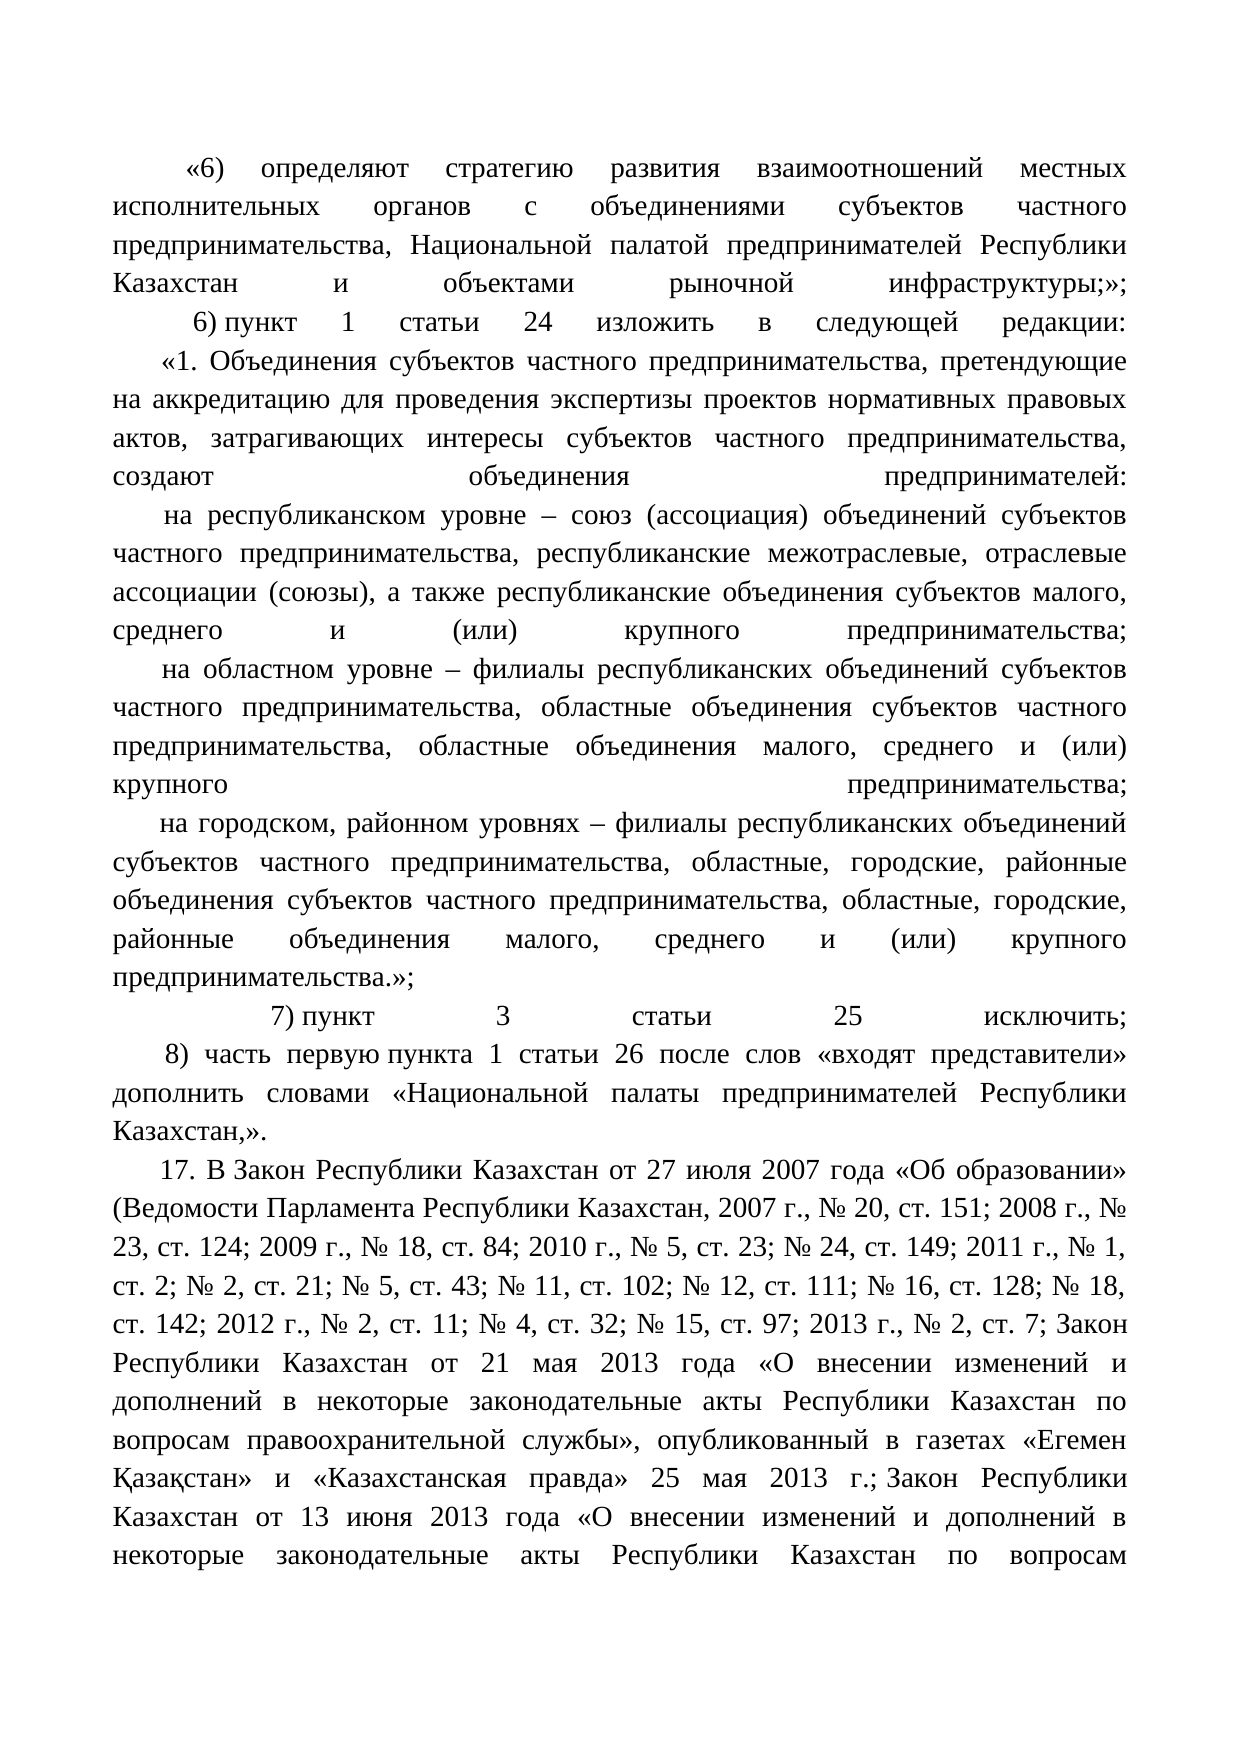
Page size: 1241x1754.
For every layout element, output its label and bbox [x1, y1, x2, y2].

text [112, 1152, 1128, 1571]
text [112, 150, 1128, 1147]
